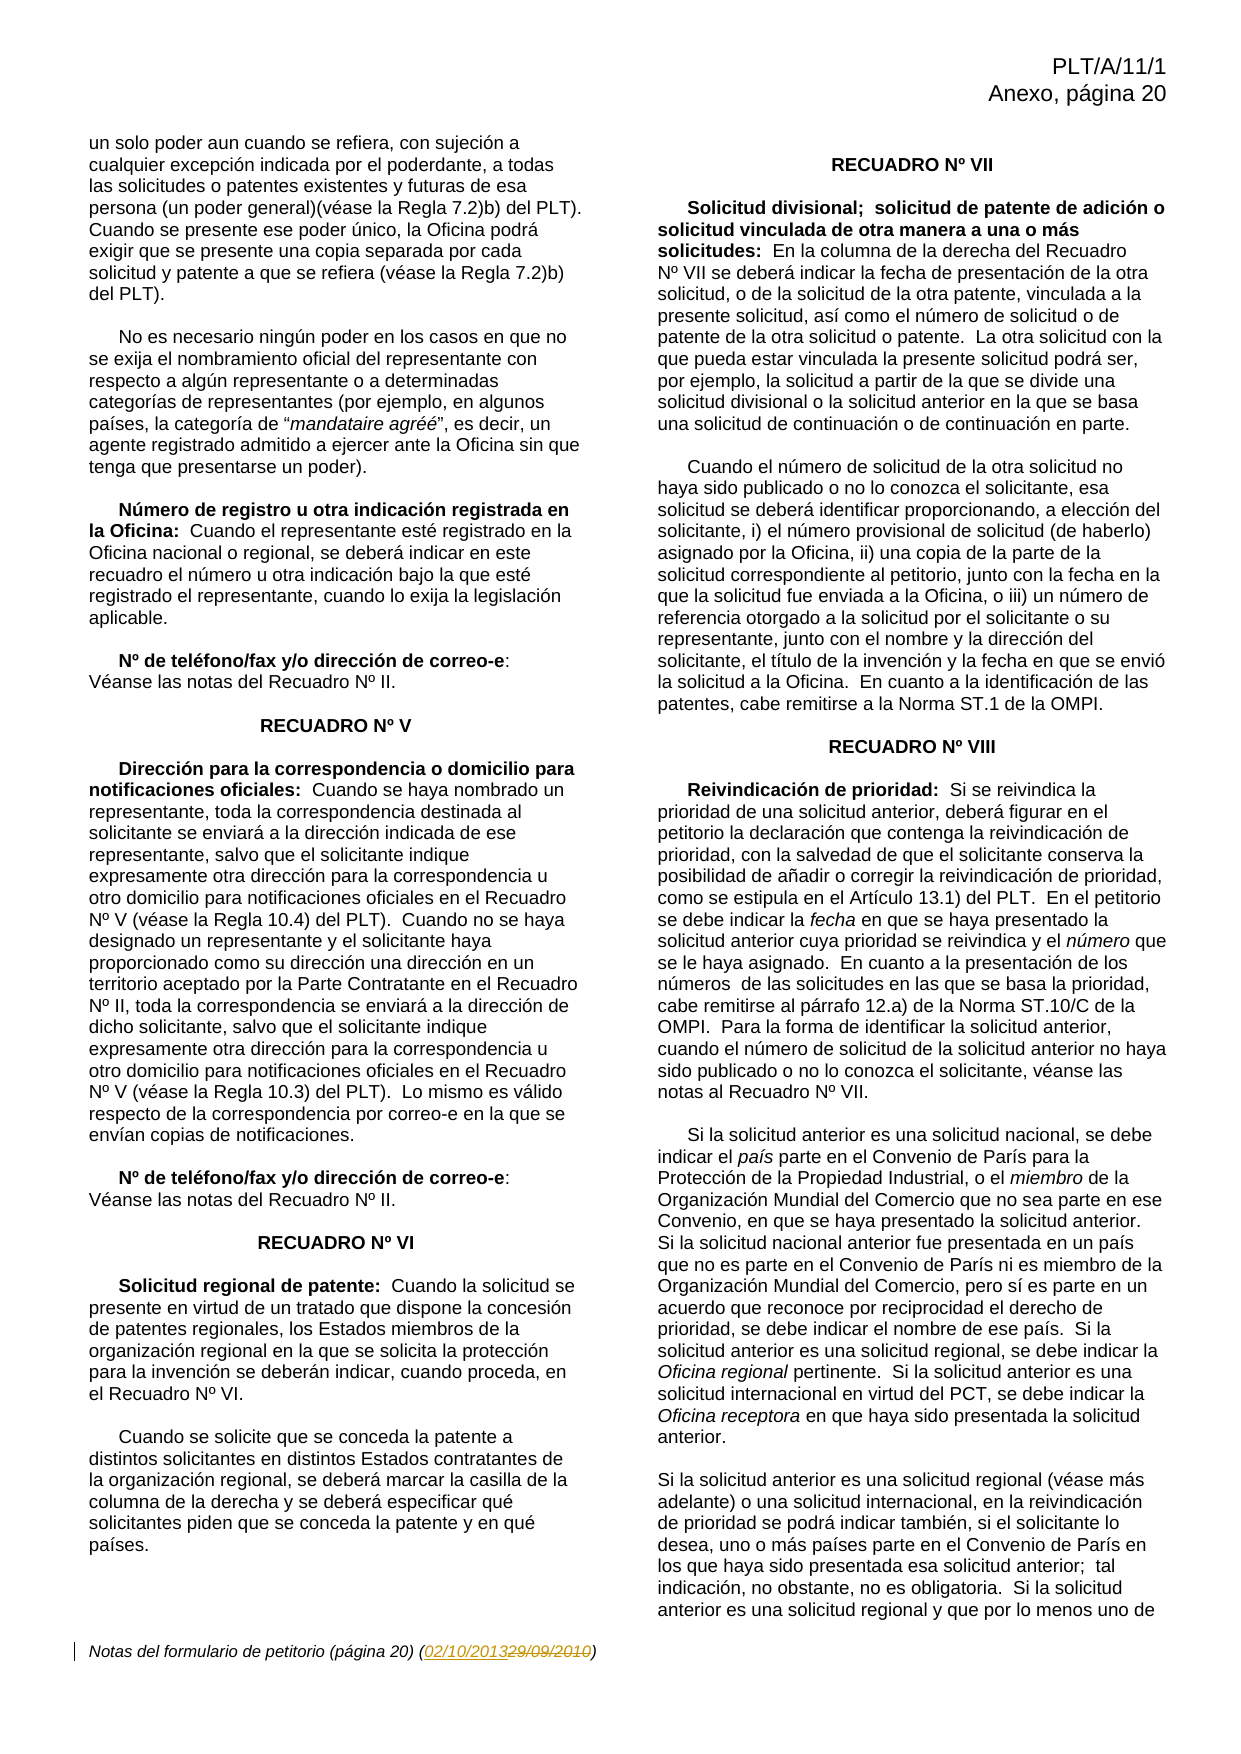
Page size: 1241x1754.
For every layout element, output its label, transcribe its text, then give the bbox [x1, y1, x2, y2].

text Cuando el número de solicitud de la otra solicitud no haya sido publicado o no lo conozca el solicitante, esa solicitud se deberá identificar proporcionando, a elección del solicitante, i) el número provisional de solicitud (de haberlo) asignado por la Oficina, ii) una copia de la parte de la solicitud correspondiente al petitorio, junto con la fecha en la que la solicitud fue enviada a la Oficina, o iii) un número de referencia otorgado a la solicitud por el solicitante o su representante, junto con el nombre y la dirección del solicitante, el título de la invención y la fecha en que se envió la solicitud a la Oficina. En cuanto a la identificación de las patentes, cabe remitirse a la Norma ST.1 de la OMPI. [657, 456, 1166, 714]
text Número de registro u otra indicación registrada en la Oficina: Cuando el representante esté registrado en la Oficina nacional o regional, se deberá indicar en este recuadro el número u otra indicación bajo la que esté registrado el representante, cuando lo exija la legislación aplicable. [89, 499, 582, 628]
text Si la solicitud anterior es una solicitud nacional, se debe indicar el país parte en el Convenio de París para la Protección de la Propiedad Industrial, o el miembro de la Organización Mundial del Comercio que no sea parte en ese Convenio, en que se haya presentado la solicitud anterior. Si la solicitud nacional anterior fue presentada en un país que no es parte en el Convenio de París ni es miembro de la Organización Mundial del Comercio, pero sí es parte en un acuerdo que reconoce por reciprocidad el derecho de prioridad, se debe indicar el nombre de ese país. Si la solicitud anterior es una solicitud regional, se debe indicar la Oficina regional pertinente. Si la solicitud anterior es una solicitud internacional en virtud del PCT, se debe indicar la Oficina receptora en que haya sido presentada la solicitud anterior. [657, 1124, 1166, 1447]
text Solicitud regional de patente: Cuando la solicitud se presente en virtud de un tratado que dispone la concesión de patentes regionales, los Estados miembros de la organización regional en la que se solicita la protección para la invención se deberán indicar, cuando proceda, en el Recuadro Nº VI. [89, 1275, 582, 1404]
text Reivindicación de prioridad: Si se reivindica la prioridad de una solicitud anterior, deberá figurar en el petitorio la declaración que contenga la reivindicación de prioridad, con la salvedad de que el solicitante conserva la posibilidad de añadir o corregir la reivindicación de prioridad, como se estipula en el Artículo 13.1) del PLT. En el petitorio se debe indicar la fecha en que se haya presentado la solicitud anterior cuya prioridad se reivindica y el número que se le haya asignado. En cuanto a la presentación de los números de las solicitudes en las que se basa la prioridad, cabe remitirse al párrafo 12.a) de la Norma ST.10/C de la OMPI. Para la forma de identificar la solicitud anterior, cuando el número de solicitud de la solicitud anterior no haya sido publicado o no lo conozca el solicitante, véanse las notas al Recuadro Nº VII. [657, 779, 1166, 1102]
text RECUADRO Nº VIII [657, 736, 1166, 757]
text Cuando se solicite que se conceda la patente a distintos solicitantes en distintos Estados contratantes de la organización regional, se deberá marcar la casilla de la columna de la derecha y se deberá especificar qué solicitantes piden que se conceda la patente y en qué países. [89, 1426, 582, 1555]
text Nº de teléfono/fax y/o dirección de correo-e: Véanse las notas del Recuadro Nº II. [89, 650, 582, 693]
text No es necesario ningún poder en los casos en que no se exija el nombramiento oficial del representante con respecto a algún representante o a determinadas categorías de representantes (por ejemplo, en algunos países, la categoría de “mandataire agréé”, es decir, un agente registrado admitido a ejercer ante la Oficina sin que tenga que presentarse un poder). [89, 326, 582, 477]
text RECUADRO Nº VII [657, 154, 1166, 175]
text RECUADRO Nº V [89, 714, 582, 736]
text Dirección para la correspondencia o domicilio para notificaciones oficiales: Cuando se haya nombrado un representante, toda la correspondencia destinada al solicitante se enviará a la dirección indicada de ese representante, salvo que el solicitante indique expresamente otra dirección para la correspondencia u otro domicilio para notificaciones oficiales en el Recuadro Nº V (véase la Regla 10.4) del PLT). Cuando no se haya designado un representante y el solicitante haya proporcionado como su dirección una dirección en un territorio aceptado por la Parte Contratante en el Recuadro Nº II, toda la correspondencia se enviará a la dirección de dicho solicitante, salvo que el solicitante indique expresamente otra dirección para la correspondencia u otro domicilio para notificaciones oficiales en el Recuadro Nº V (véase la Regla 10.3) del PLT). Lo mismo es válido respecto de la correspondencia por correo-e en la que se envían copias de notificaciones. [89, 757, 582, 1146]
text RECUADRO Nº VI [89, 1232, 582, 1253]
text Solicitud divisional; solicitud de patente de adición o solicitud vinculada de otra manera a una o más solicitudes: En la columna de la derecha del Recuadro Nº VII se deberá indicar la fecha de presentación de la otra solicitud, o de la solicitud de la otra patente, vinculada a la presente solicitud, así como el número de solicitud o de patente de la otra solicitud o patente. La otra solicitud con la que pueda estar vinculada la presente solicitud podrá ser, por ejemplo, la solicitud a partir de la que se divide una solicitud divisional o la solicitud anterior en la que se basa una solicitud de continuación o de continuación en parte. [657, 197, 1166, 434]
text Nº de teléfono/fax y/o dirección de correo-e: Véanse las notas del Recuadro Nº II. [89, 1167, 582, 1210]
